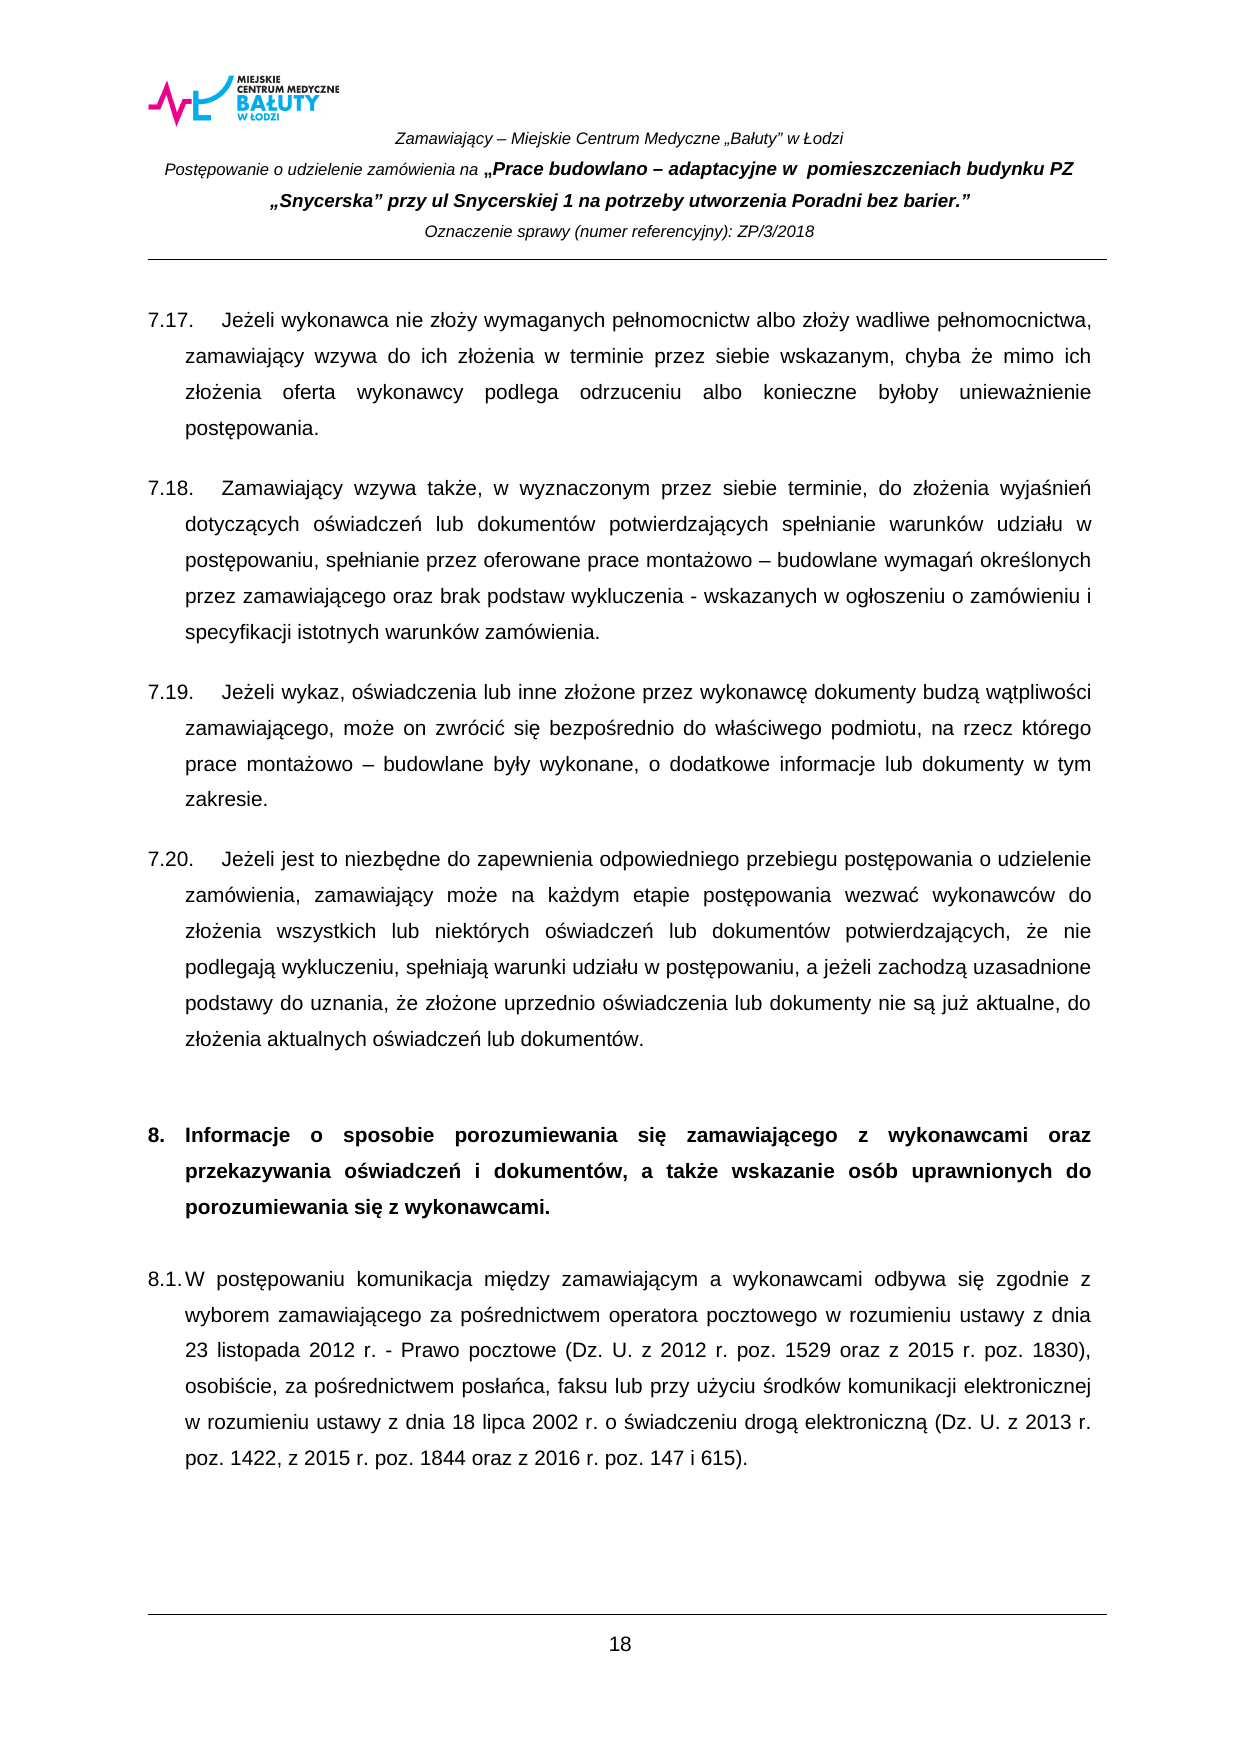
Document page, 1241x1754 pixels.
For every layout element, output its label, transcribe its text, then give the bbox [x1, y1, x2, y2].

list Jeżeli wykonawca nie złoży wymaganych pełnomocnictw albo złoży wadliwe pełnomocnictwa, zamawiający wzywa do ich złożenia w terminie przez siebie wskazanym, chyba że mimo ich złożenia oferta wykonawcy podlega odrzuceniu albo konieczne byłoby unieważnienie postępowania. [148, 308, 1092, 440]
list Jeżeli wykaz, oświadczenia lub inne złożone przez wykonawcę dokumenty budzą wątpliwości zamawiającego, może on zwrócić się bezpośrednio do właściwego podmiotu, na rzecz którego prace montażowo – budowlane były wykonane, o dodatkowe informacje lub dokumenty w tym zakresie. [148, 679, 1092, 811]
list Informacje o sposobie porozumiewania się zamawiającego z wykonawcami oraz przekazywania oświadczeń i dokumentów, a także wskazanie osób uprawnionych do porozumiewania się z wykonawcami. [148, 1123, 1092, 1218]
list Jeżeli jest to niezbędne do zapewnienia odpowiedniego przebiegu postępowania o udzielenie zamówienia, zamawiający może na każdym etapie postępowania wezwać wykonawców do złożenia wszystkich lub niektórych oświadczeń lub dokumentów potwierdzających, że nie podlegają wykluczeniu, spełniają warunki udziału w postępowaniu, a jeżeli zachodzą uzasadnione podstawy do uznania, że złożone uprzednio oświadczenia lub dokumenty nie są już aktualne, do złożenia aktualnych oświadczeń lub dokumentów. [148, 847, 1092, 1051]
list W postępowaniu komunikacja między zamawiającym a wykonawcami odbywa się zgodnie z wyborem zamawiającego za pośrednictwem operatora pocztowego w rozumieniu ustawy z dnia 23 listopada 2012 r. - Prawo pocztowe (Dz. U. z 2012 r. poz. 1529 oraz z 2015 r. poz. 1830), osobiście, za pośrednictwem posłańca, faksu lub przy użyciu środków komunikacji elektronicznej w rozumieniu ustawy z dnia 18 lipca 2002 r. o świadczeniu drogą elektroniczną (Dz. U. z 2013 r. poz. 1422, z 2015 r. poz. 1844 oraz z 2016 r. poz. 147 i 615). [148, 1266, 1092, 1470]
list Zamawiający wzywa także, w wyznaczonym przez siebie terminie, do złożenia wyjaśnień dotyczących oświadczeń lub dokumentów potwierdzających spełnianie warunków udziału w postępowaniu, spełnianie przez oferowane prace montażowo – budowlane wymagań określonych przez zamawiającego oraz brak podstaw wykluczenia - wskazanych w ogłoszeniu o zamówieniu i specyfikacji istotnych warunków zamówienia. [148, 476, 1092, 643]
picture [147, 73, 340, 129]
